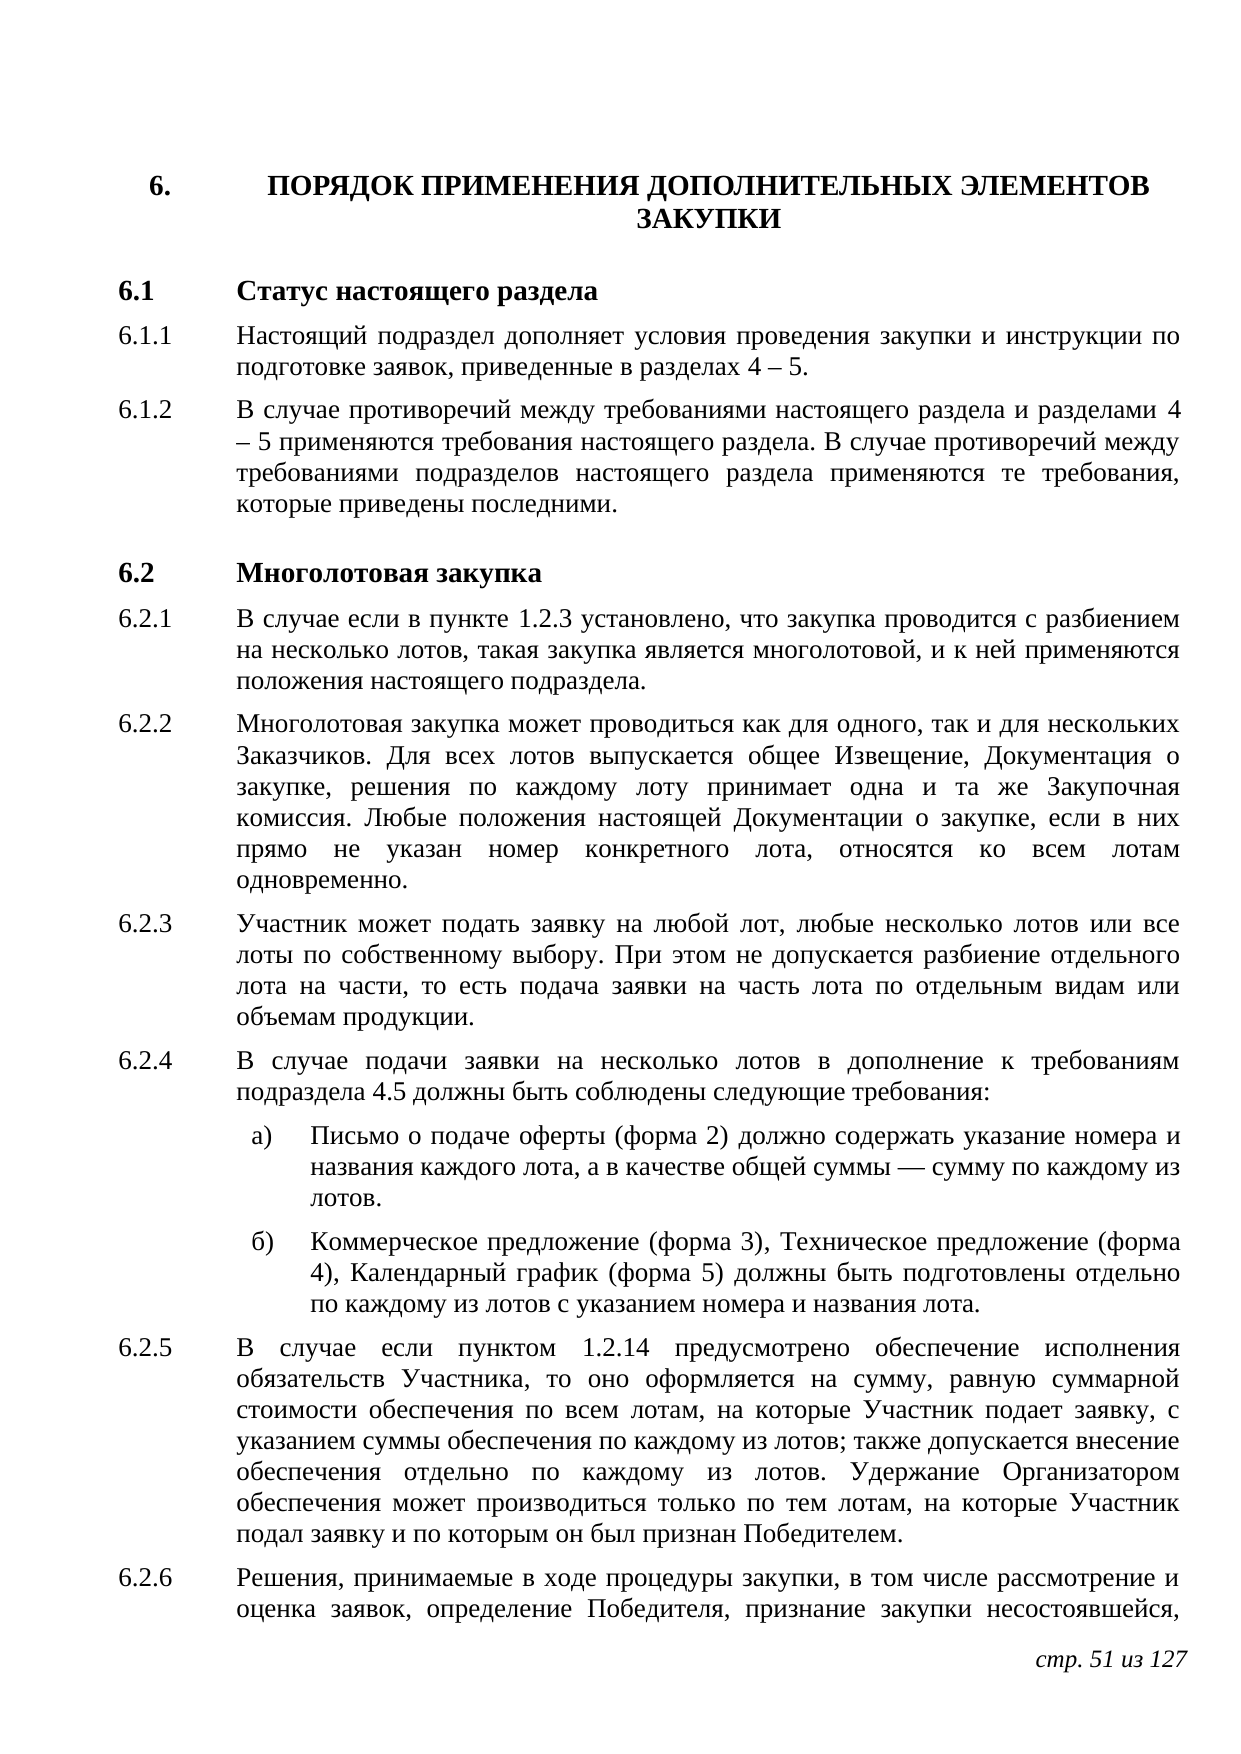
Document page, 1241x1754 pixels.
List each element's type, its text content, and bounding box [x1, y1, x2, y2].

list В случае подачи заявки на несколько лотов в дополнение к требованиям подраздела 4.5 должны быть соблюдены следующие требования: [118, 1044, 1181, 1106]
text В случае противоречий между требованиями настоящего раздела и разделами 4 – 5 применяются требования настоящего раздела. В случае противоречий между требованиями подразделов настоящего раздела применяются те требования, которые приведены последними. [118, 393, 1181, 518]
list Участник может подать заявку на любой лот, любые несколько лотов или все лоты по собственному выбору. При этом не допускается разбиение отдельного лота на части, то есть подача заявки на часть лота по отдельным видам или объемам продукции. [118, 907, 1181, 1032]
subtitle Статус настоящего раздела [118, 273, 1181, 306]
text Письмо о подаче оферты (форма 2) должно содержать указание номера и названия каждого лота, а в качестве общей суммы — сумму по каждому из лотов. [251, 1119, 1181, 1212]
list В случае если пунктом 1.2.14 предусмотрено обеспечение исполнения обязательств Участника, то оно оформляется на сумму, равную суммарной стоимости обеспечения по всем лотам, на которые Участник подает заявку, с указанием суммы обеспечения по каждому из лотов; также допускается внесение обеспечения отдельно по каждому из лотов. Удержание Организатором обеспечения может производиться только по тем лотам, на которые Участник подал заявку и по которым он был признан Победителем. [118, 1331, 1181, 1549]
list Многолотовая закупка может проводиться как для одного, так и для нескольких Заказчиков. Для всех лотов выпускается общее Извещение, Документация о закупке, решения по каждому лоту принимает одна и та же Закупочная комиссия. Любые положения настоящей Документации о закупке, если в них прямо не указан номер конкретного лота, относятся ко всем лотам одновременно. [118, 708, 1181, 894]
list В случае если в пункте 1.2.3 установлено, что закупка проводится с разбиением на несколько лотов, такая закупка является многолотовой, и к ней применяются положения настоящего подраздела. [118, 602, 1181, 695]
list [118, 1561, 1181, 1623]
text Настоящий подраздел дополняет условия проведения закупки и инструкции по подготовке заявок, приведенные в разделах 4 – 5. [118, 319, 1181, 381]
text Коммерческое предложение (форма 3), Техническое предложение (форма 4), Календарный график (форма 5) должны быть подготовлены отдельно по каждому из лотов с указанием номера и названия лота. [251, 1225, 1181, 1318]
subtitle ПОРЯДОК ПРИМЕНЕНИЯ ДОПОЛНИТЕЛЬНЫХ ЭЛЕМЕНТОВ ЗАКУПКИ [118, 168, 1181, 235]
subtitle Многолотовая закупка [118, 556, 1181, 589]
